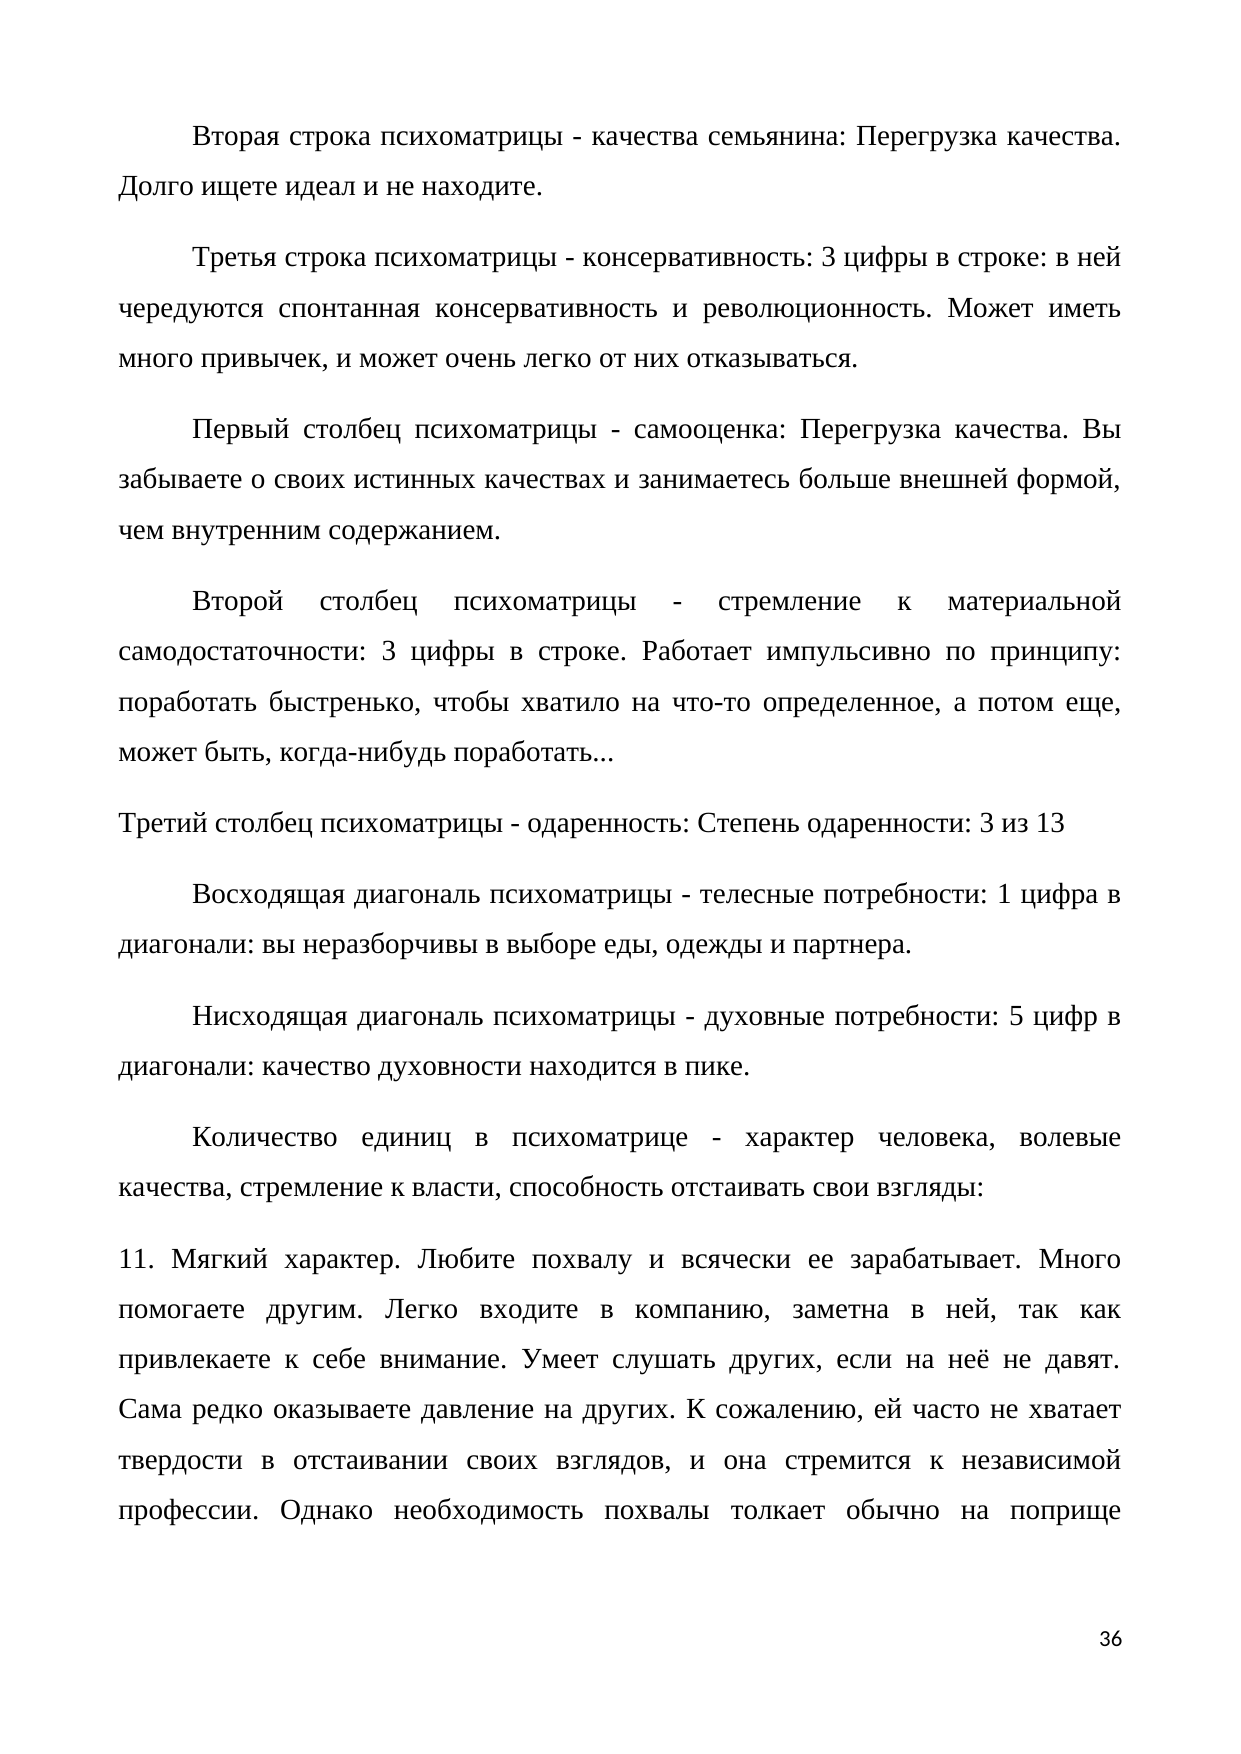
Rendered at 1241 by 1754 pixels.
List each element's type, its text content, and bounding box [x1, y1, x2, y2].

text Нисходящая диагональ психоматрицы - духовные потребности: 5 цифр в диагонали: качество духовности находится в пике. [118, 998, 1122, 1082]
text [118, 1241, 1122, 1526]
text Третья строка психоматрицы - консервативность: 3 цифры в строке: в ней чередуются спонтанная консервативность и революционность. Может иметь много привычек, и может очень легко от них отказываться. [118, 239, 1122, 374]
text Восходящая диагональ психоматрицы - телесные потребности: 1 цифра в диагонали: вы неразборчивы в выборе еды, одежды и партнера. [118, 876, 1122, 960]
text Второй столбец психоматрицы - стремление к материальной самодостаточности: 3 цифры в строке. Работает импульсивно по принципу: поработать быстренько, чтобы хватило на что-то определенное, а потом еще, может быть, когда-нибудь поработать... [118, 583, 1122, 768]
text Вторая строка психоматрицы - качества семьянина: Перегрузка качества. Долго ищете идеал и не находите. [118, 118, 1122, 202]
text Первый столбец психоматрицы - самооценка: Перегрузка качества. Вы забываете о своих истинных качествах и занимаетесь больше внешней формой, чем внутренним содержанием. [118, 411, 1122, 546]
text Третий столбец психоматрицы - одаренность: Степень одаренности: 3 из 13 [118, 805, 1122, 839]
text Количество единиц в психоматрице - характер человека, волевые качества, стремление к власти, способность отстаивать свои взгляды: [118, 1119, 1122, 1203]
